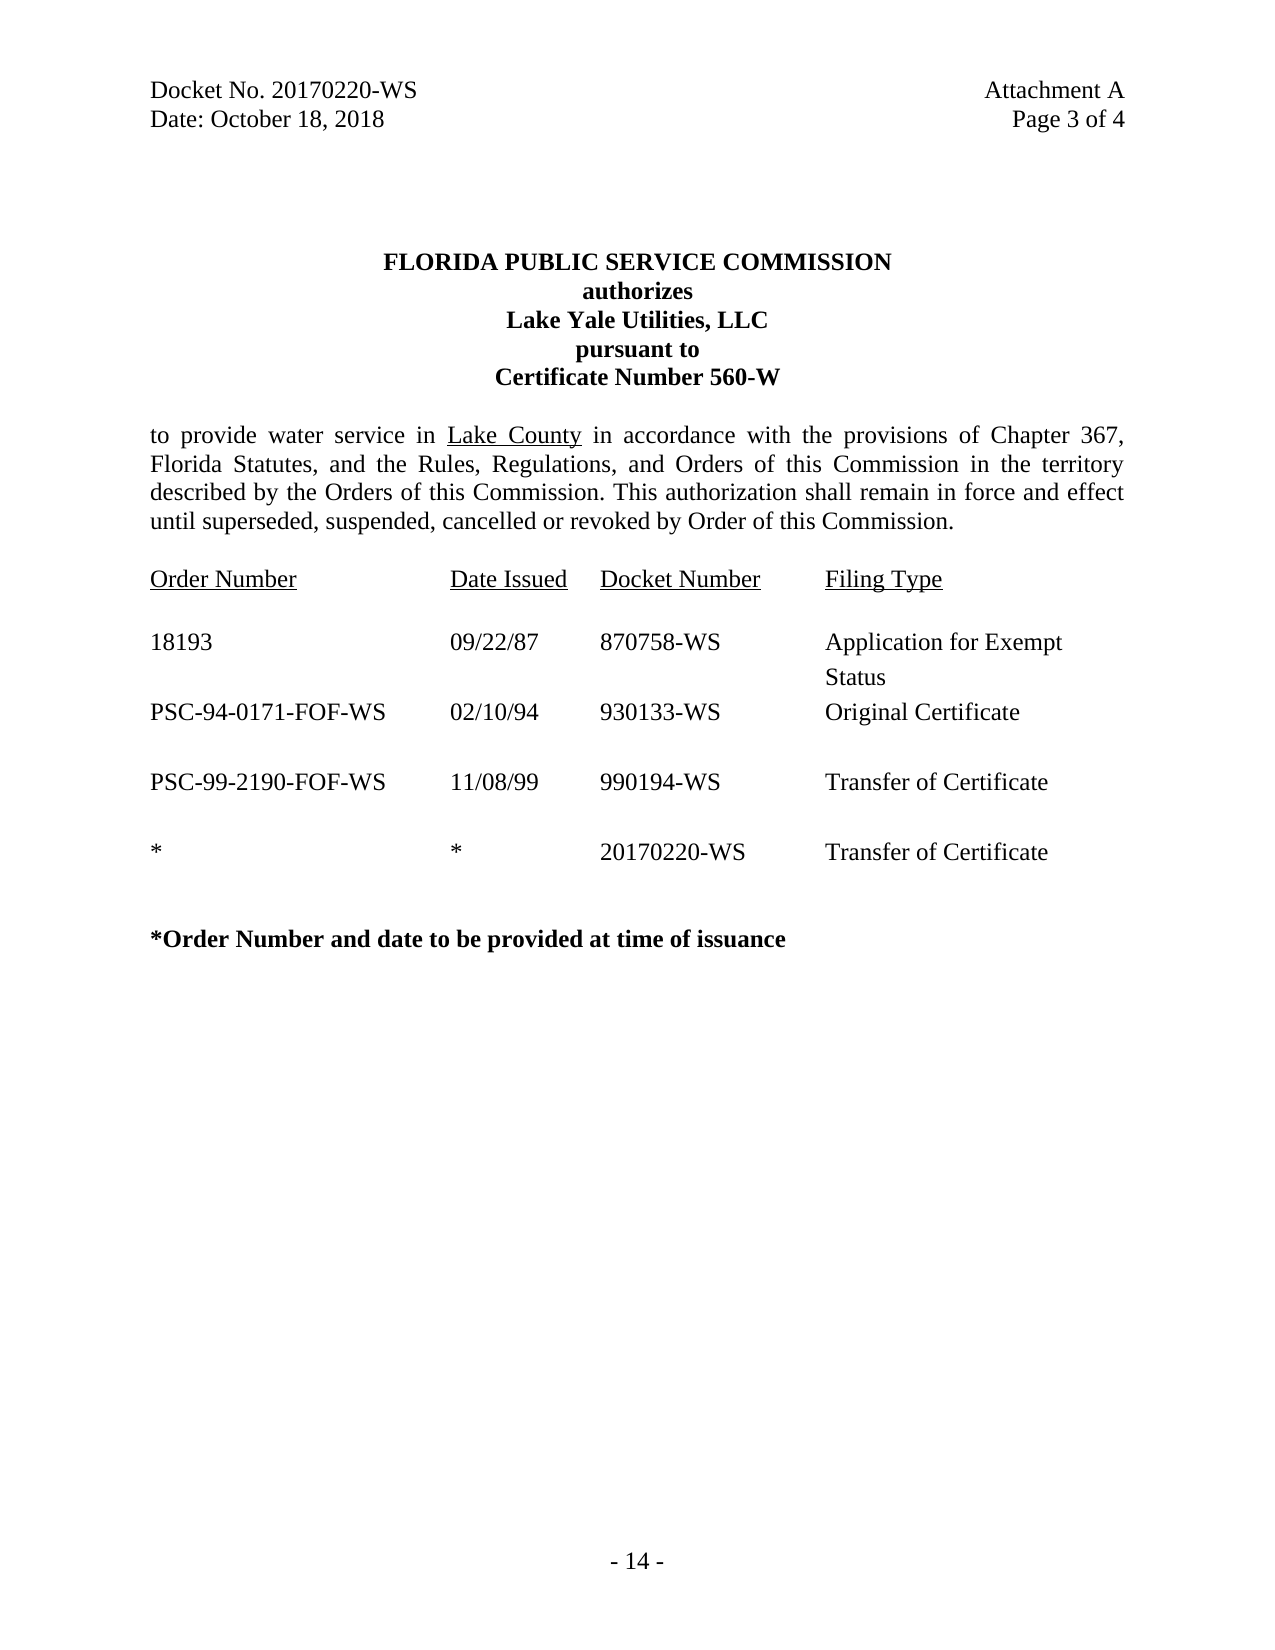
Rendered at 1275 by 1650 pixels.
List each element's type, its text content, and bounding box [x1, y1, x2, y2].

text PSC-99-2190-FOF-WS 11/08/99 990194-WS Transfer of Certificate [150, 767, 1125, 796]
text pursuant to [150, 334, 1125, 362]
text 18193 09/22/87 870758-WS Application for Exempt [150, 627, 1125, 656]
text Order Number Date Issued Docket Number Filing Type [150, 564, 1125, 592]
text PSC-94-0171-FOF-WS 02/10/94 930133-WS Original Certificate [150, 697, 1125, 726]
text * * 20170220-WS Transfer of Certificate [150, 837, 1125, 866]
text to provide water service in Lake County in accordance with the provisions of Chapter 367, Florida Statutes, and the Rules, Regulations, and Orders of this Commission in the territory described by the Orders of this Commission. This authorization shall remain in force and effect until superseded, suspended, cancelled or revoked by Order of this Commission. [150, 420, 1125, 535]
text FLORIDA PUBLIC SERVICE COMMISSION [150, 247, 1125, 276]
text Status [150, 662, 1125, 691]
text Certificate Number 560-W [150, 362, 1125, 391]
text Lake Yale Utilities, LLC [150, 305, 1125, 334]
text authorizes [150, 276, 1125, 305]
text *Order Number and date to be provided at time of issuance [150, 924, 1125, 952]
